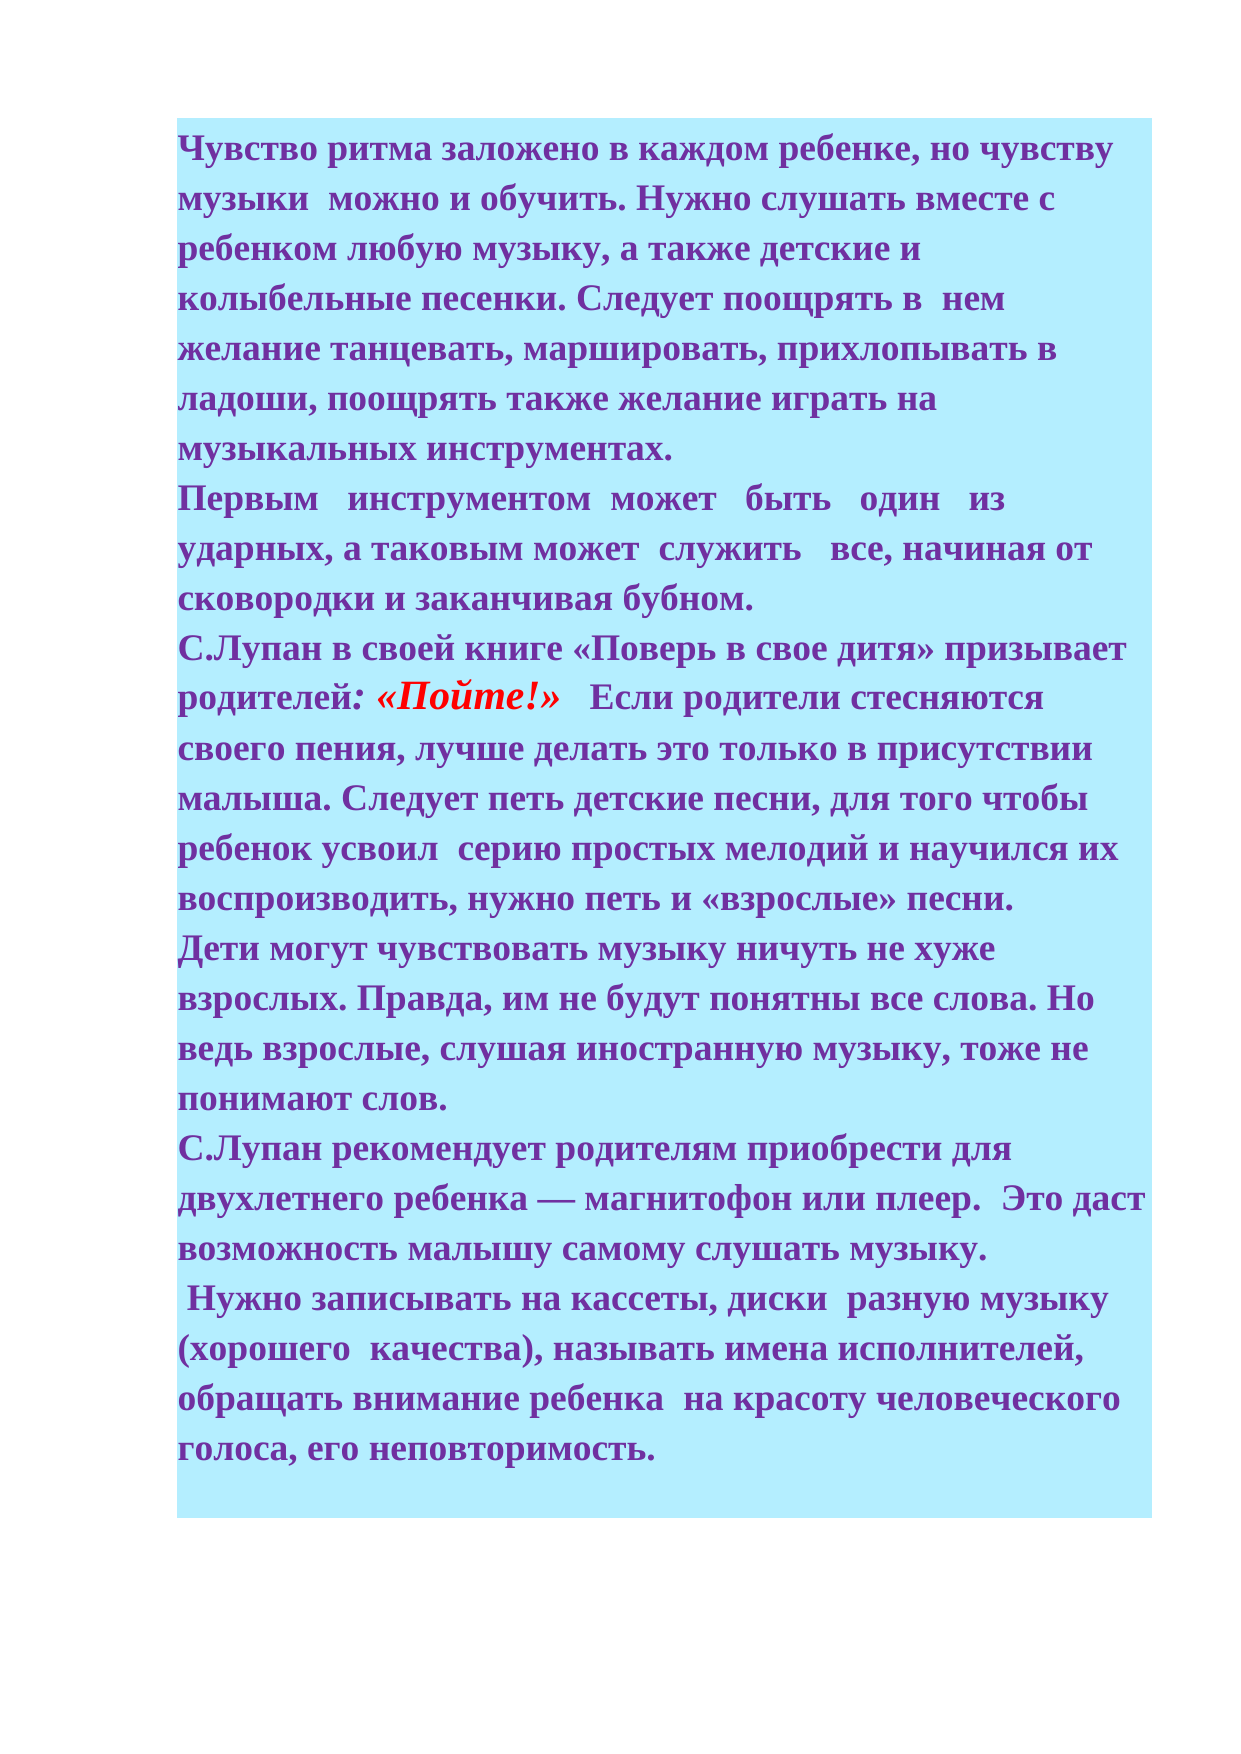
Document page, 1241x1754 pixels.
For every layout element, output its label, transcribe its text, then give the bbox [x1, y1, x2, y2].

text Нужно записывать на кассеты, диски разную музыку (хорошего качества), называть имена исполнителей, обращать внимание ребенка на красоту человеческого голоса, его неповторимость. [177, 1268, 1152, 1468]
text С.Лупан в своей книге «Поверь в свое дитя» призывает родителей: «Пойте!» Если родители стесняются своего пения, лучше делать это только в присутствии малыша. Следует петь детские песни, для того чтобы ребенок усвоил серию простых мелодий и научился их воспроизводить, нужно петь и «взрослые» песни. [177, 618, 1152, 918]
text Дети могут чувствовать музыку ничуть не хуже взрослых. Правда, им не будут понятны все слова. Но ведь взрослые, слушая иностранную музыку, тоже не понимают слов. [177, 918, 1152, 1118]
text С.Лупан рекомендует родителям приобрести для двухлетнего ребенка — магнитофон или плеер. Это даст возможность малышу самому слушать музыку. [177, 1118, 1152, 1268]
text Чувство ритма заложено в каждом ребенке, но чувству музыки можно и обучить. Нужно слушать вместе с ребенком любую музыку, а также детские и колыбельные песенки. Следует поощрять в нем желание танцевать, маршировать, прихлопывать в ладоши, поощрять также желание играть на музыкальных инструментах. Первым инструментом может быть один из ударных, а таковым может служить все, начиная от сковородки и заканчивая бубном. [177, 118, 1152, 618]
